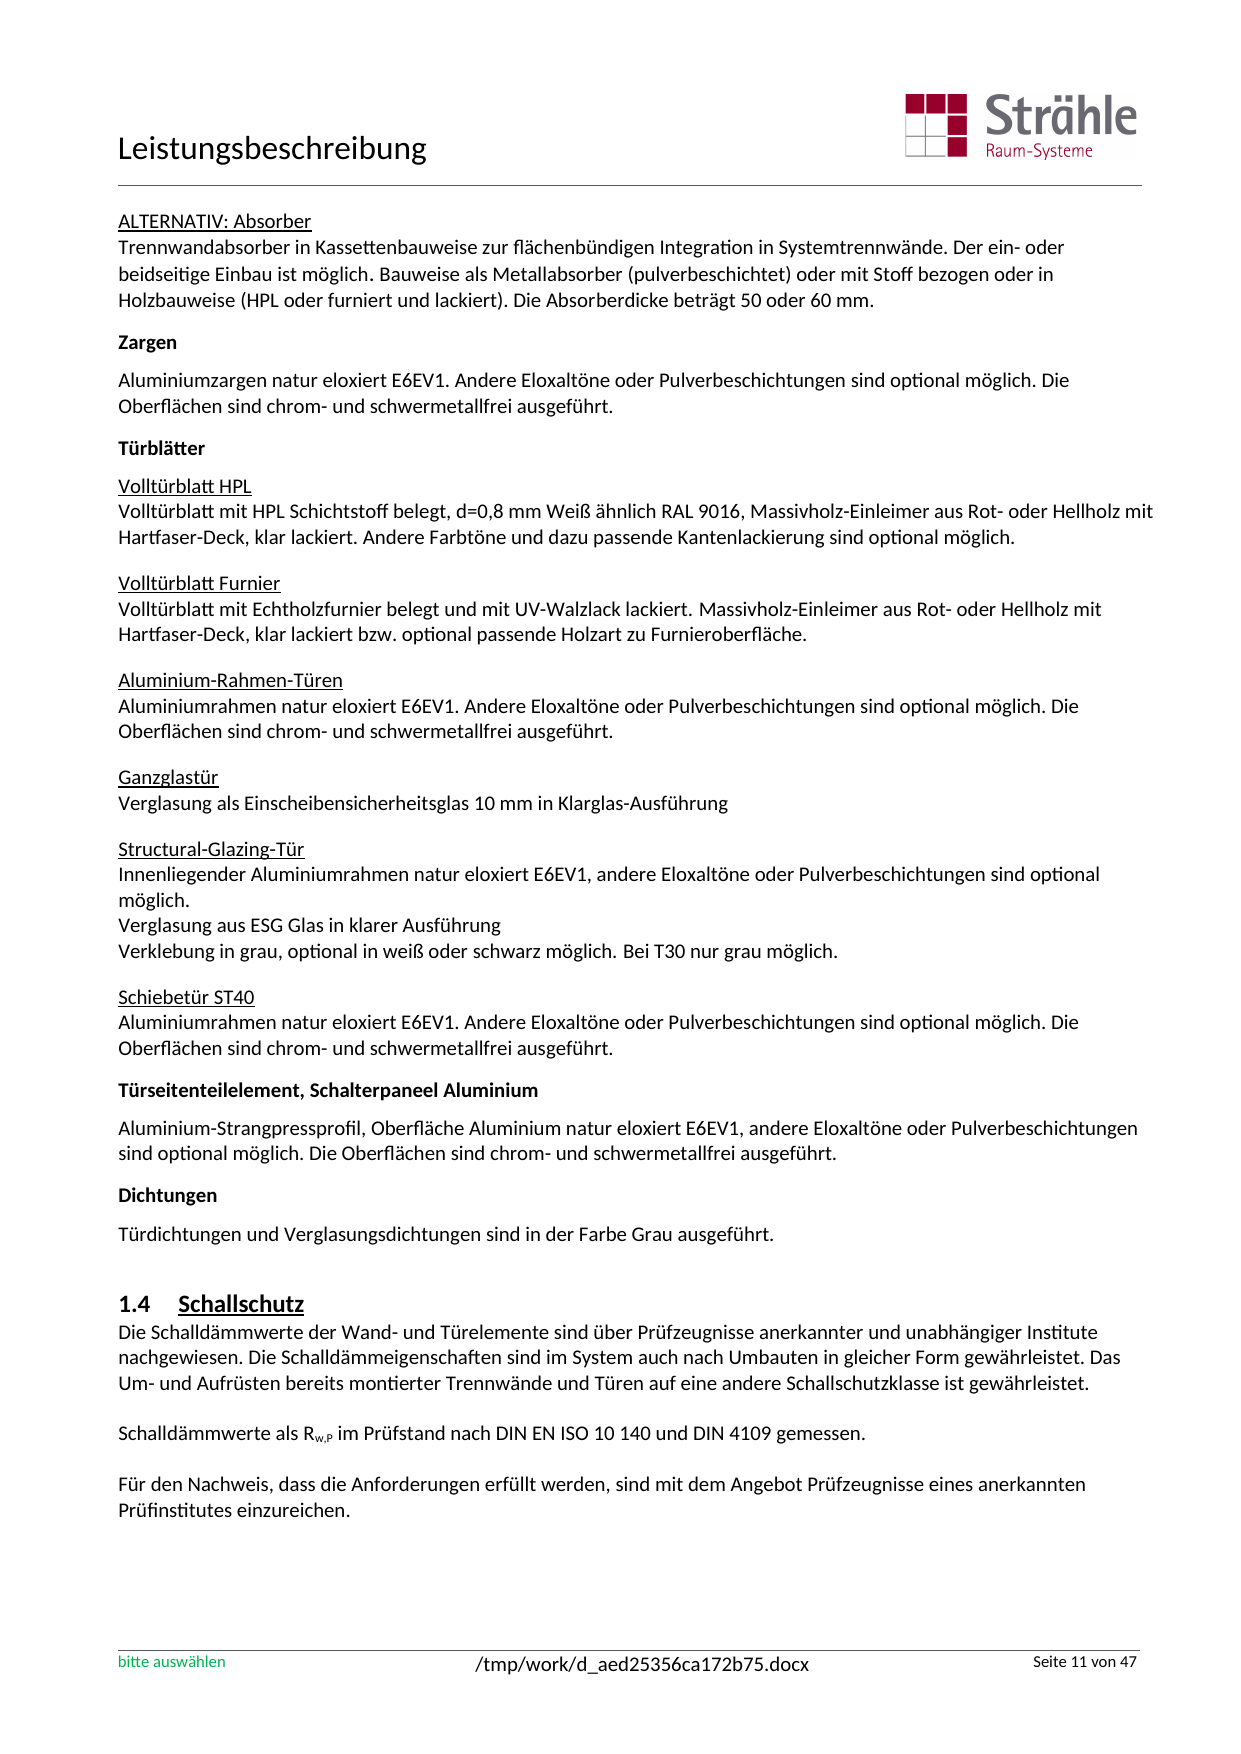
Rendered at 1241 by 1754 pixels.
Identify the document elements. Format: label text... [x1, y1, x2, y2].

subtitle Dichtungen [118, 1183, 1157, 1208]
text Die Schalldämmwerte der Wand- und Türelemente sind über Prüfzeugnisse anerkannter und unabhängiger Institute nachgewiesen. Die Schalldämmeigenschaften sind im System auch nach Umbauten in gleicher Form gewährleistet. Das Um- und Aufrüsten bereits montierter Trennwände und Türen auf eine andere Schallschutzklasse ist gewährleistet. [118, 1319, 1157, 1395]
subtitle Structural-Glazing-Tür [118, 836, 1157, 862]
subtitle Volltürblatt Furnier [118, 570, 1157, 596]
text Volltürblatt mit Echtholzfurnier belegt und mit UV-Walzlack lackiert. Massivholz-Einleimer aus Rot- oder Hellholz mit Hartfaser-Deck, klar lackiert bzw. optional passende Holzart zu Furnieroberfläche. [118, 596, 1157, 647]
subtitle ALTERNATIV: Absorber [118, 209, 1157, 234]
text Aluminium-Strangpressprofil, Oberfläche Aluminium natur eloxiert E6EV1, andere Eloxaltöne oder Pulverbeschichtungen sind optional möglich. Die Oberflächen sind chrom- und schwermetallfrei ausgeführt. [118, 1115, 1157, 1166]
text Verklebung in grau, optional in weiß oder schwarz möglich. Bei T30 nur grau möglich. [118, 938, 1157, 963]
subtitle Türseitenteilelement, Schalterpaneel Aluminium [118, 1077, 1157, 1102]
subtitle Türblätter [118, 435, 1157, 461]
subtitle Schiebetür ST40 [118, 984, 1157, 1009]
text Verglasung als Einscheibensicherheitsglas 10 mm in Klarglas-Ausführung [118, 790, 1157, 815]
text Innenliegender Aluminiumrahmen natur eloxiert E6EV1, andere Eloxaltöne oder Pulverbeschichtungen sind optional möglich. [118, 862, 1157, 912]
text Schalldämmwerte als Rw,P im Prüfstand nach DIN EN ISO 10 140 und DIN 4109 gemessen. [118, 1421, 1157, 1446]
subtitle Aluminium-Rahmen-Türen [118, 667, 1157, 693]
subtitle Volltürblatt HPL [118, 473, 1157, 499]
text Für den Nachweis, dass die Anforderungen erfüllt werden, sind mit dem Angebot Prüfzeugnisse eines anerkannten Prüfinstitutes einzureichen. [118, 1471, 1157, 1522]
text Verglasung aus ESG Glas in klarer Ausführung [118, 912, 1157, 938]
subtitle Zargen [118, 329, 1157, 355]
picture [905, 94, 1137, 160]
text Aluminiumzargen natur eloxiert E6EV1. Andere Eloxaltöne oder Pulverbeschichtungen sind optional möglich. Die Oberflächen sind chrom- und schwermetallfrei ausgeführt. [118, 368, 1157, 418]
text Trennwandabsorber in Kassettenbauweise zur flächenbündigen Integration in Systemtrennwände. Der ein- oder beidseitige Einbau ist möglich. Bauweise als Metallabsorber (pulverbeschichtet) oder mit Stoff bezogen oder in Holzbauweise (HPL oder furniert und lackiert). Die Absorberdicke beträgt 50 oder 60 mm. [118, 234, 1157, 313]
text Türdichtungen und Verglasungsdichtungen sind in der Farbe Grau ausgeführt. [118, 1221, 1157, 1246]
subtitle Ganzglastür [118, 764, 1157, 790]
subtitle Schallschutz [118, 1288, 1157, 1319]
text Volltürblatt mit HPL Schichtstoff belegt, d=0,8 mm Weiß ähnlich RAL 9016, Massivholz-Einleimer aus Rot- oder Hellholz mit Hartfaser-Deck, klar lackiert. Andere Farbtöne und dazu passende Kantenlackierung sind optional möglich. [118, 499, 1157, 549]
text Aluminiumrahmen natur eloxiert E6EV1. Andere Eloxaltöne oder Pulverbeschichtungen sind optional möglich. Die Oberflächen sind chrom- und schwermetallfrei ausgeführt. [118, 693, 1157, 744]
text Aluminiumrahmen natur eloxiert E6EV1. Andere Eloxaltöne oder Pulverbeschichtungen sind optional möglich. Die Oberflächen sind chrom- und schwermetallfrei ausgeführt. [118, 1009, 1157, 1060]
